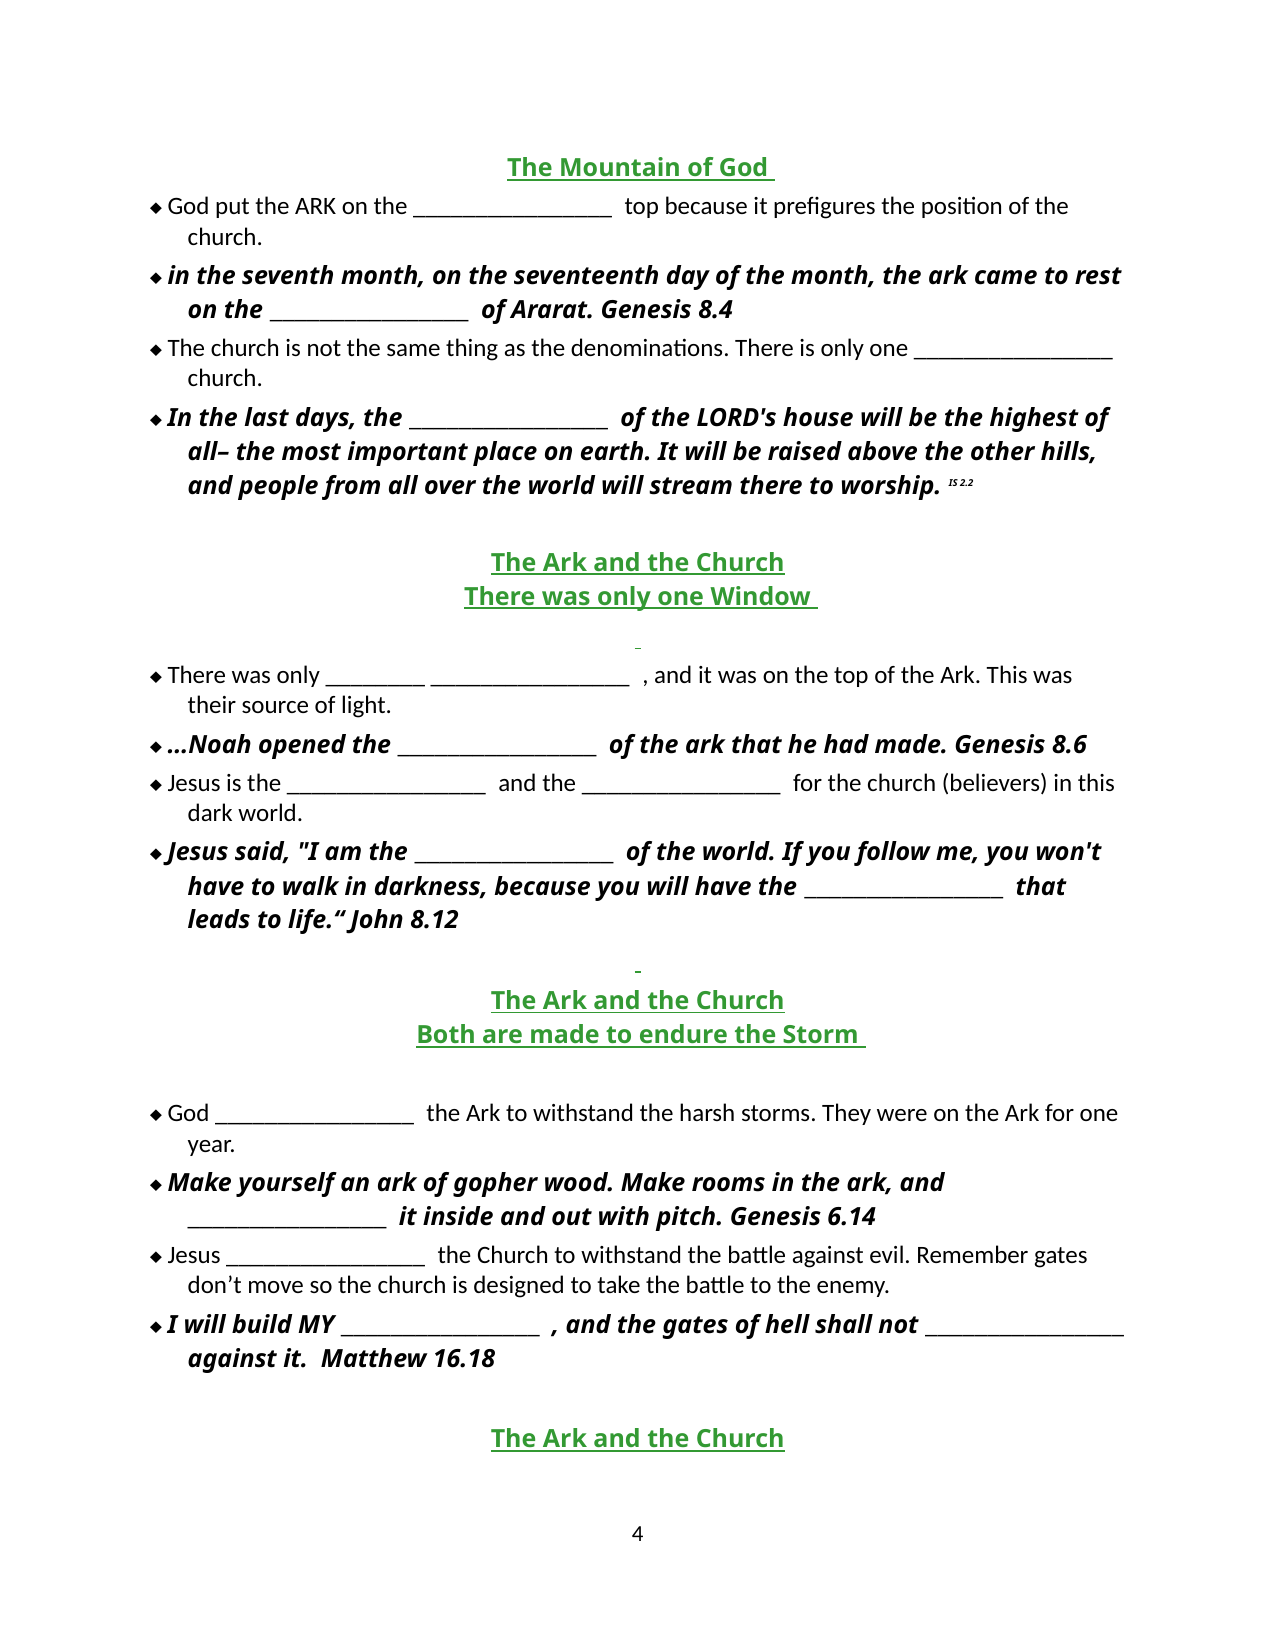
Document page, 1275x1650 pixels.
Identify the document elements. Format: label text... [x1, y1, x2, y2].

text ¨ …Noah opened the ________________ of the ark that he had made. Genesis 8.6 [150, 726, 1125, 761]
text ¨ Jesus ________________ the Church to withstand the battle against evil. Remember gates don’t move so the church is designed to take the battle to the enemy. [150, 1239, 1125, 1300]
text ¨ Jesus is the ________________ and the ________________ for the church (believers) in this dark world. [150, 767, 1125, 828]
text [150, 150, 1125, 184]
text ¨ God put the ARK on the ________________ top because it prefigures the position of the church. [150, 190, 1125, 251]
text ¨ In the last days, the ________________ of the LORD's house will be the highest of all– the most important place on earth. It will be raised above the other hills, and people from all over the world will stream there to worship. IS 2.2 [150, 399, 1125, 501]
text ¨ in the seventh month, on the seventeenth day of the month, the ark came to rest on the ________________ of Ararat. Genesis 8.4 [150, 258, 1125, 326]
text ¨ The church is not the same thing as the denominations. There is only one ________________ church. [150, 332, 1125, 393]
text The Ark and the Church There was only one Window [150, 544, 1125, 613]
text The Ark and the Church Both are made to endure the Storm [150, 983, 1125, 1051]
text ¨ God ________________ the Ark to withstand the harsh storms. They were on the Ark for one year. [150, 1097, 1125, 1158]
text ¨ Jesus said, "I am the ________________ of the world. If you follow me, you won't have to walk in darkness, because you will have the ________________ that leads to life.“ John 8.12 [150, 834, 1125, 936]
text ¨ There was only ________ ________________ , and it was on the top of the Ark. This was their source of light. [150, 659, 1125, 720]
text The Ark and the Church [150, 1421, 1125, 1455]
text ¨ I will build MY ________________ , and the gates of hell shall not ________________ against it. Matthew 16.18 [150, 1306, 1125, 1374]
text ¨ Make yourself an ark of gopher wood. Make rooms in the ark, and ________________ it inside and out with pitch. Genesis 6.14 [150, 1165, 1125, 1233]
